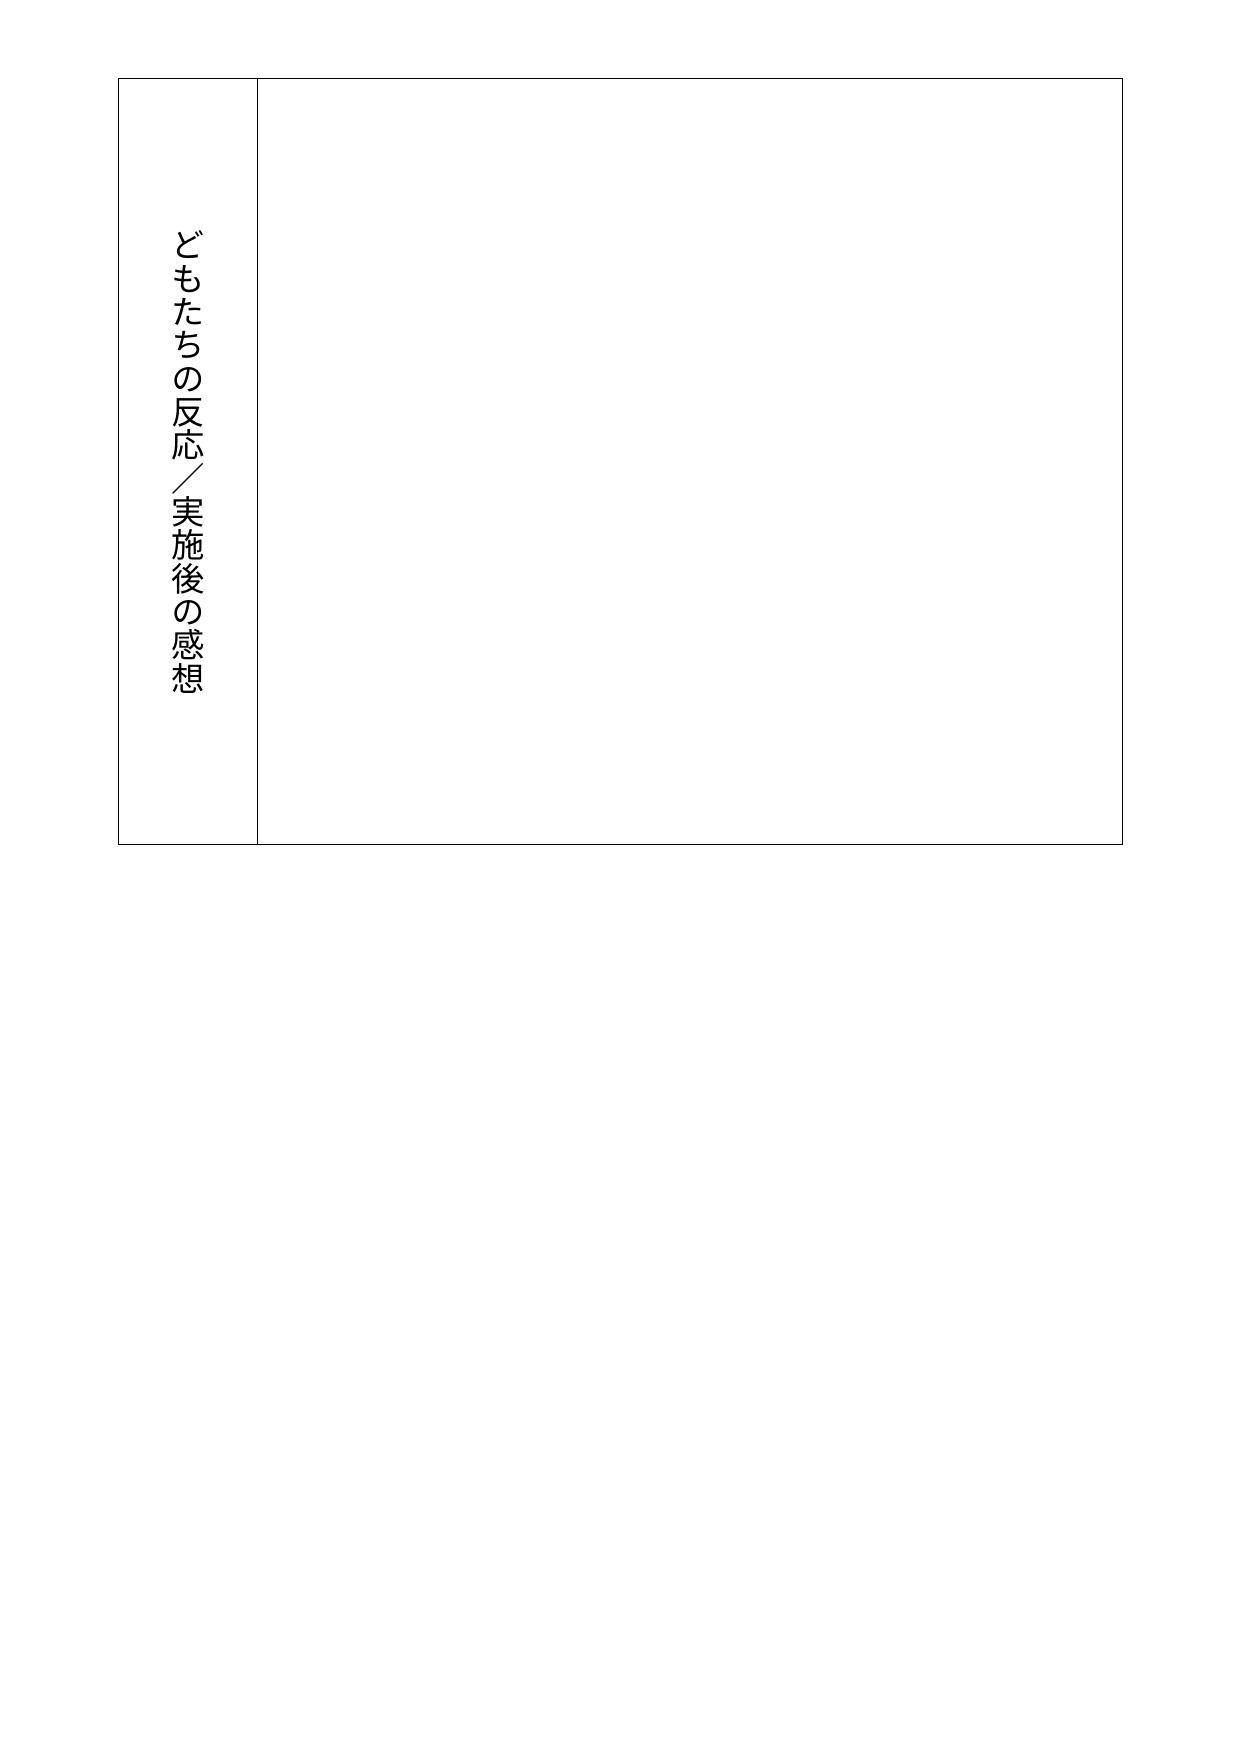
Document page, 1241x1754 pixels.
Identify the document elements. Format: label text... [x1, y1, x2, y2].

table_cell 子どもたちの反応／実施後の感想 [119, 79, 257, 844]
table_cell [258, 79, 1122, 844]
